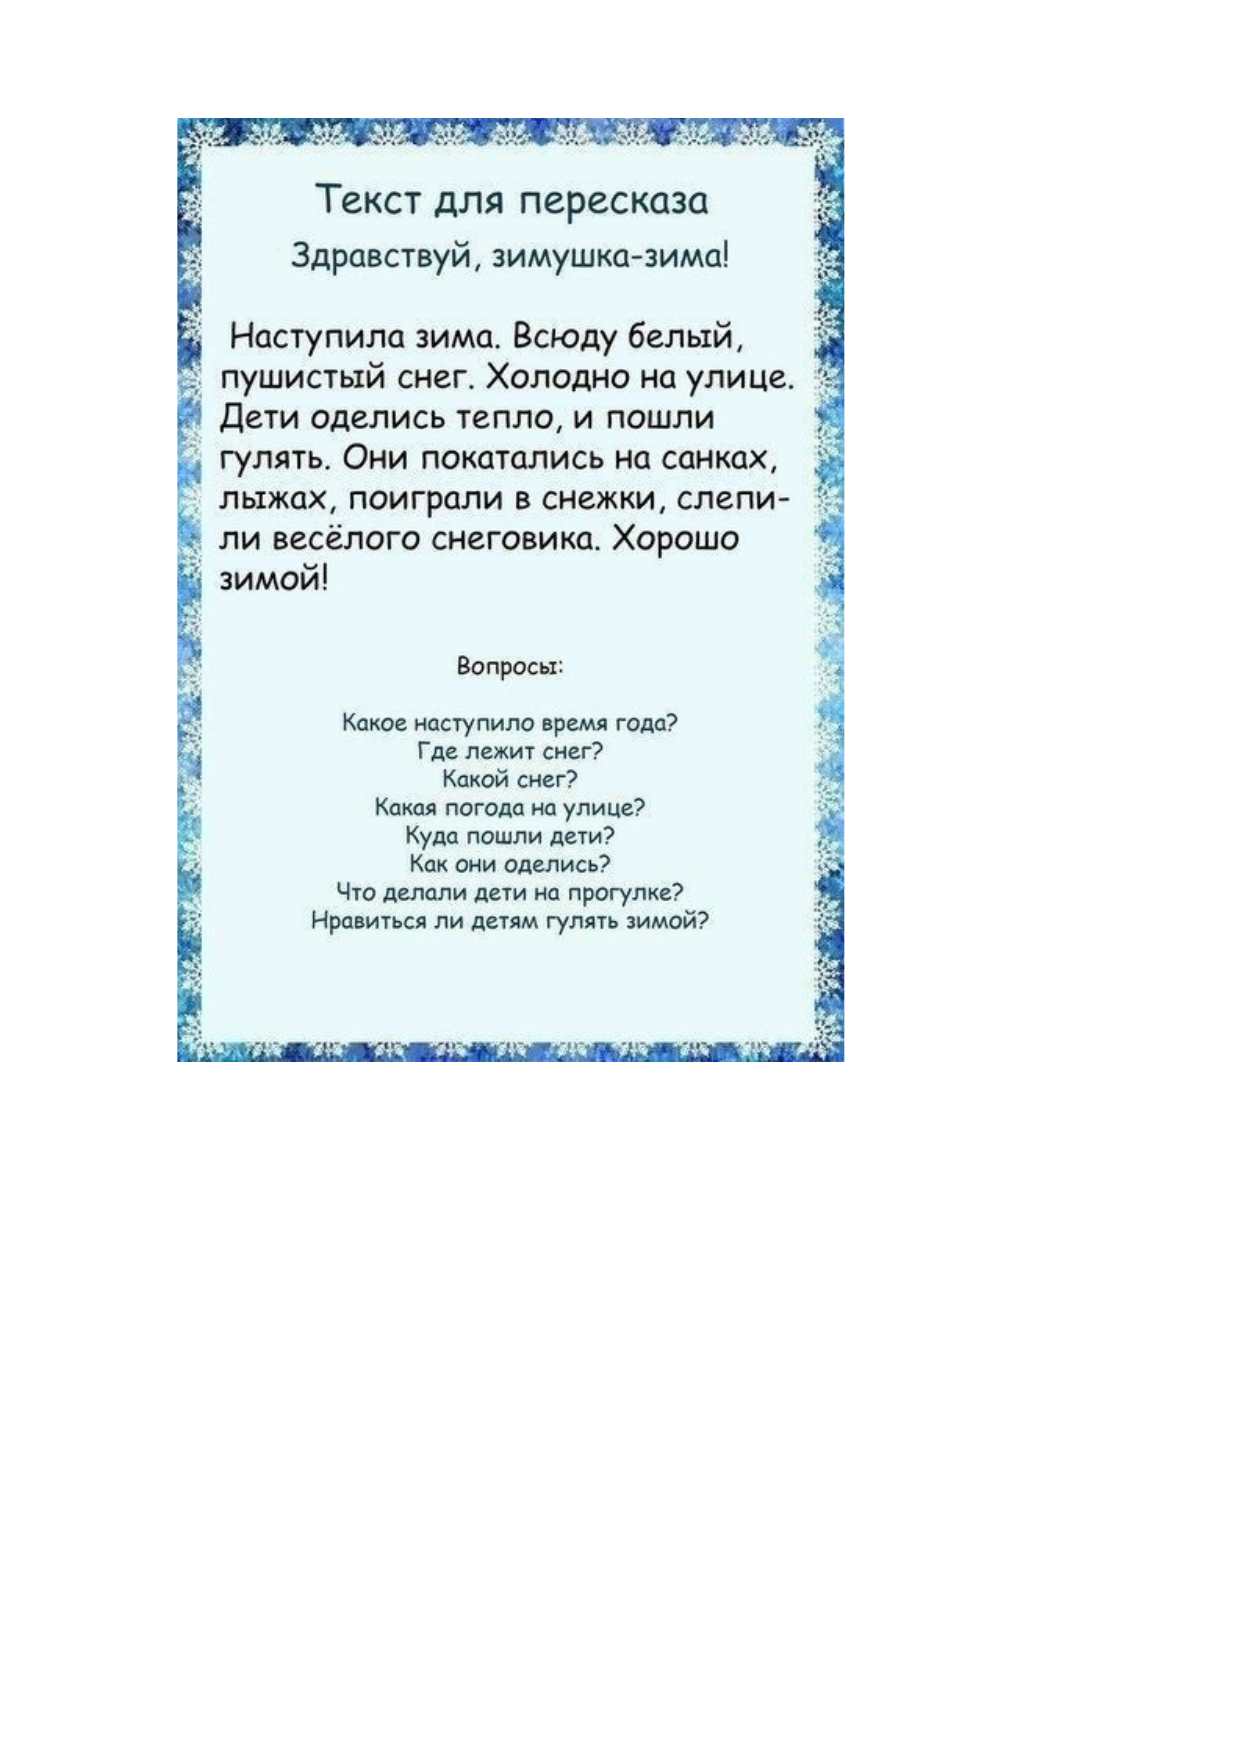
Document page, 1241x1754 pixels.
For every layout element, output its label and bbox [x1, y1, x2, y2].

picture [177, 118, 845, 1062]
